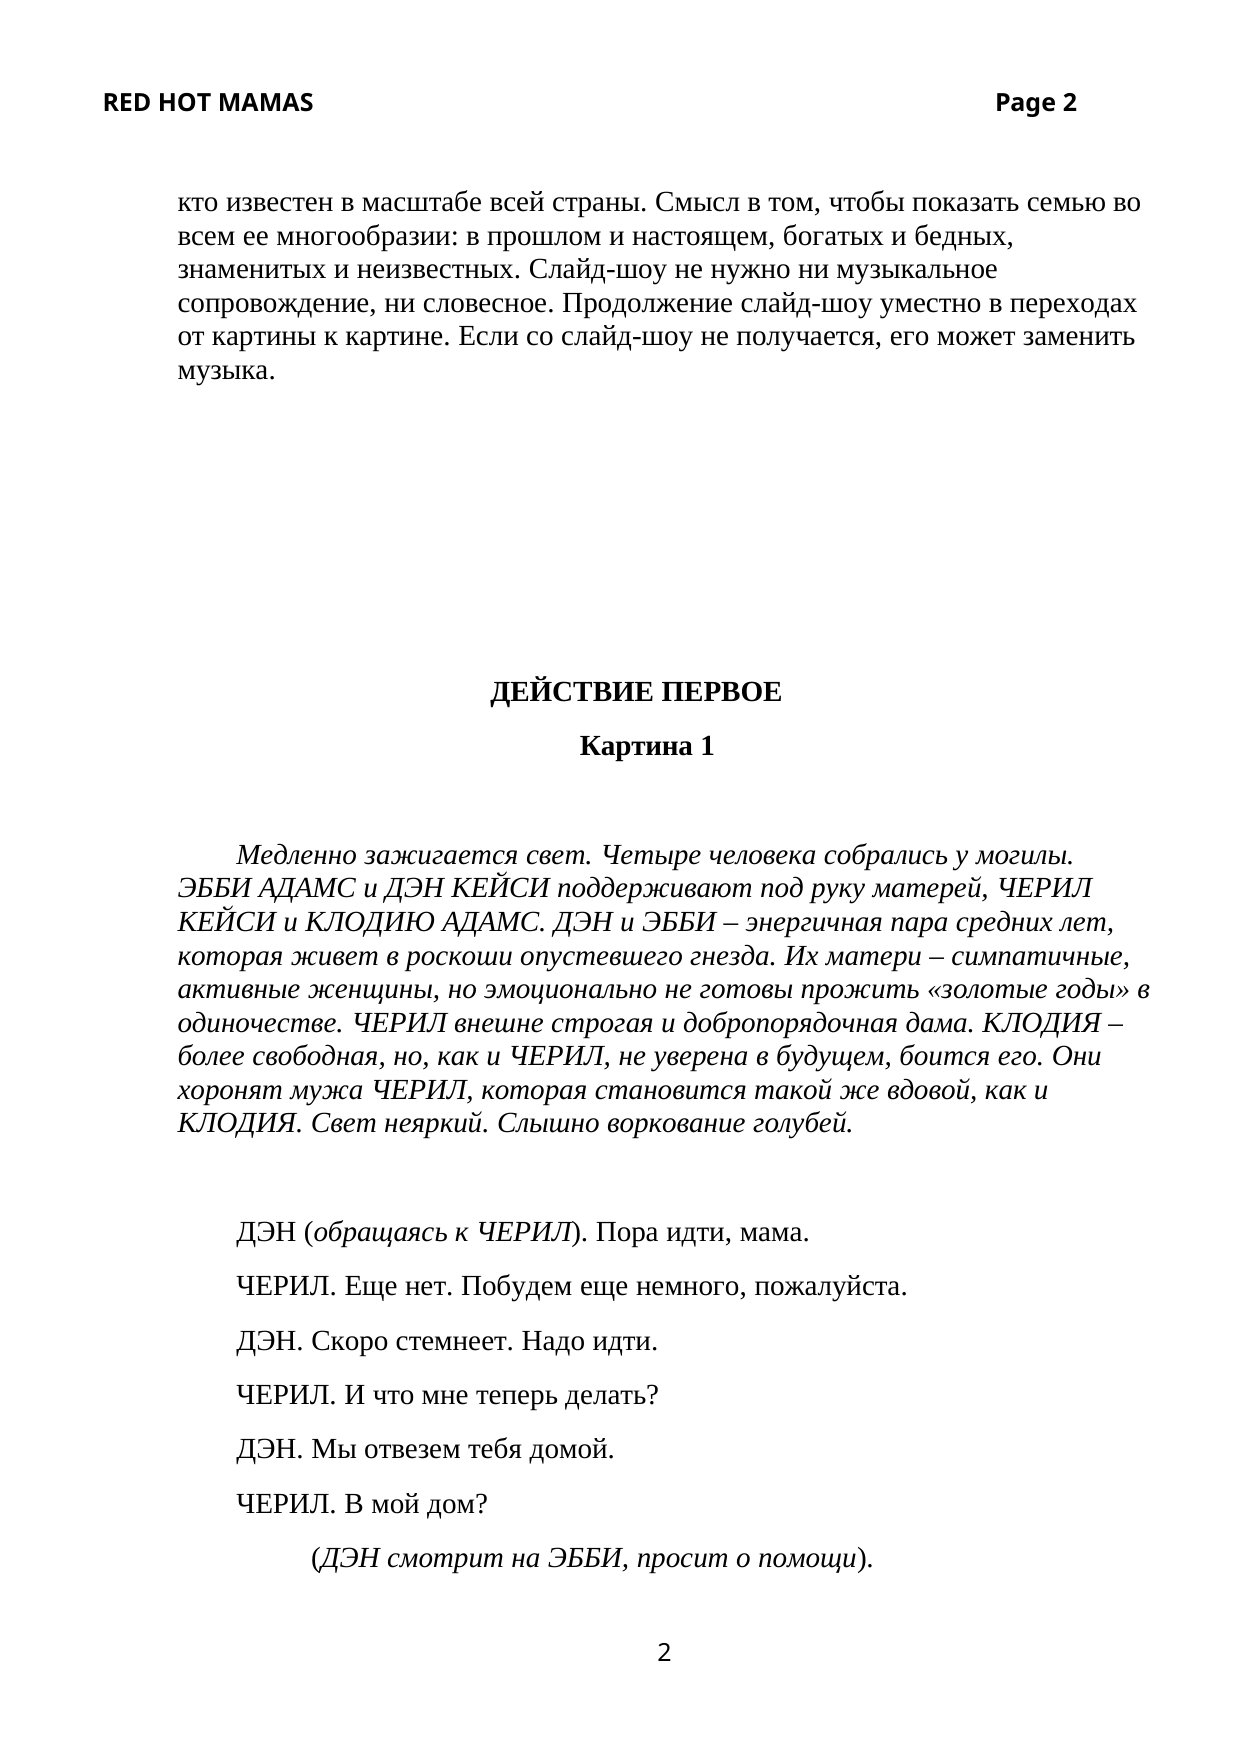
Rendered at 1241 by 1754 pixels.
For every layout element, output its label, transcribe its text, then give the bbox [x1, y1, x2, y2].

text ДЭН. Скоро стемнеет. Надо идти. [177, 1323, 1151, 1357]
text ЧЕРИЛ. В мой дом? [177, 1486, 1151, 1520]
text ЧЕРИЛ. Еще нет. Побудем еще немного, пожалуйста. [177, 1269, 1151, 1302]
text ДЭН (обращаясь к ЧЕРИЛ). Пора идти, мама. [177, 1214, 1151, 1248]
text ДЭН. Мы отвезем тебя домой. [177, 1432, 1151, 1465]
text Картина 1 [177, 728, 1151, 762]
text Медленно зажигается свет. Четыре человека собрались у могилы. ЭББИ АДАМС и ДЭН КЕЙСИ поддерживают под руку матерей, ЧЕРИЛ КЕЙСИ и КЛОДИЮ АДАМС. ДЭН и ЭББИ – энергичная пара средних лет, которая живет в роскоши опустевшего гнезда. Их матери – симпатичные, активные женщины, но эмоционально не готовы прожить «золотые годы» в одиночестве. ЧЕРИЛ внешне строгая и добропорядочная дама. КЛОДИЯ – более свободная, но, как и ЧЕРИЛ, не уверена в будущем, боится его. Они хоронят мужа ЧЕРИЛ, которая становится такой же вдовой, как и КЛОДИЯ. Свет неяркий. Слышно воркование голубей. [177, 837, 1151, 1139]
text ЧЕРИЛ. И что мне теперь делать? [177, 1377, 1151, 1411]
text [177, 184, 1151, 386]
text ДЕЙСТВИЕ ПЕРВОЕ [177, 674, 1151, 708]
text (ДЭН смотрит на ЭББИ, просит о помощи). [177, 1541, 1151, 1574]
